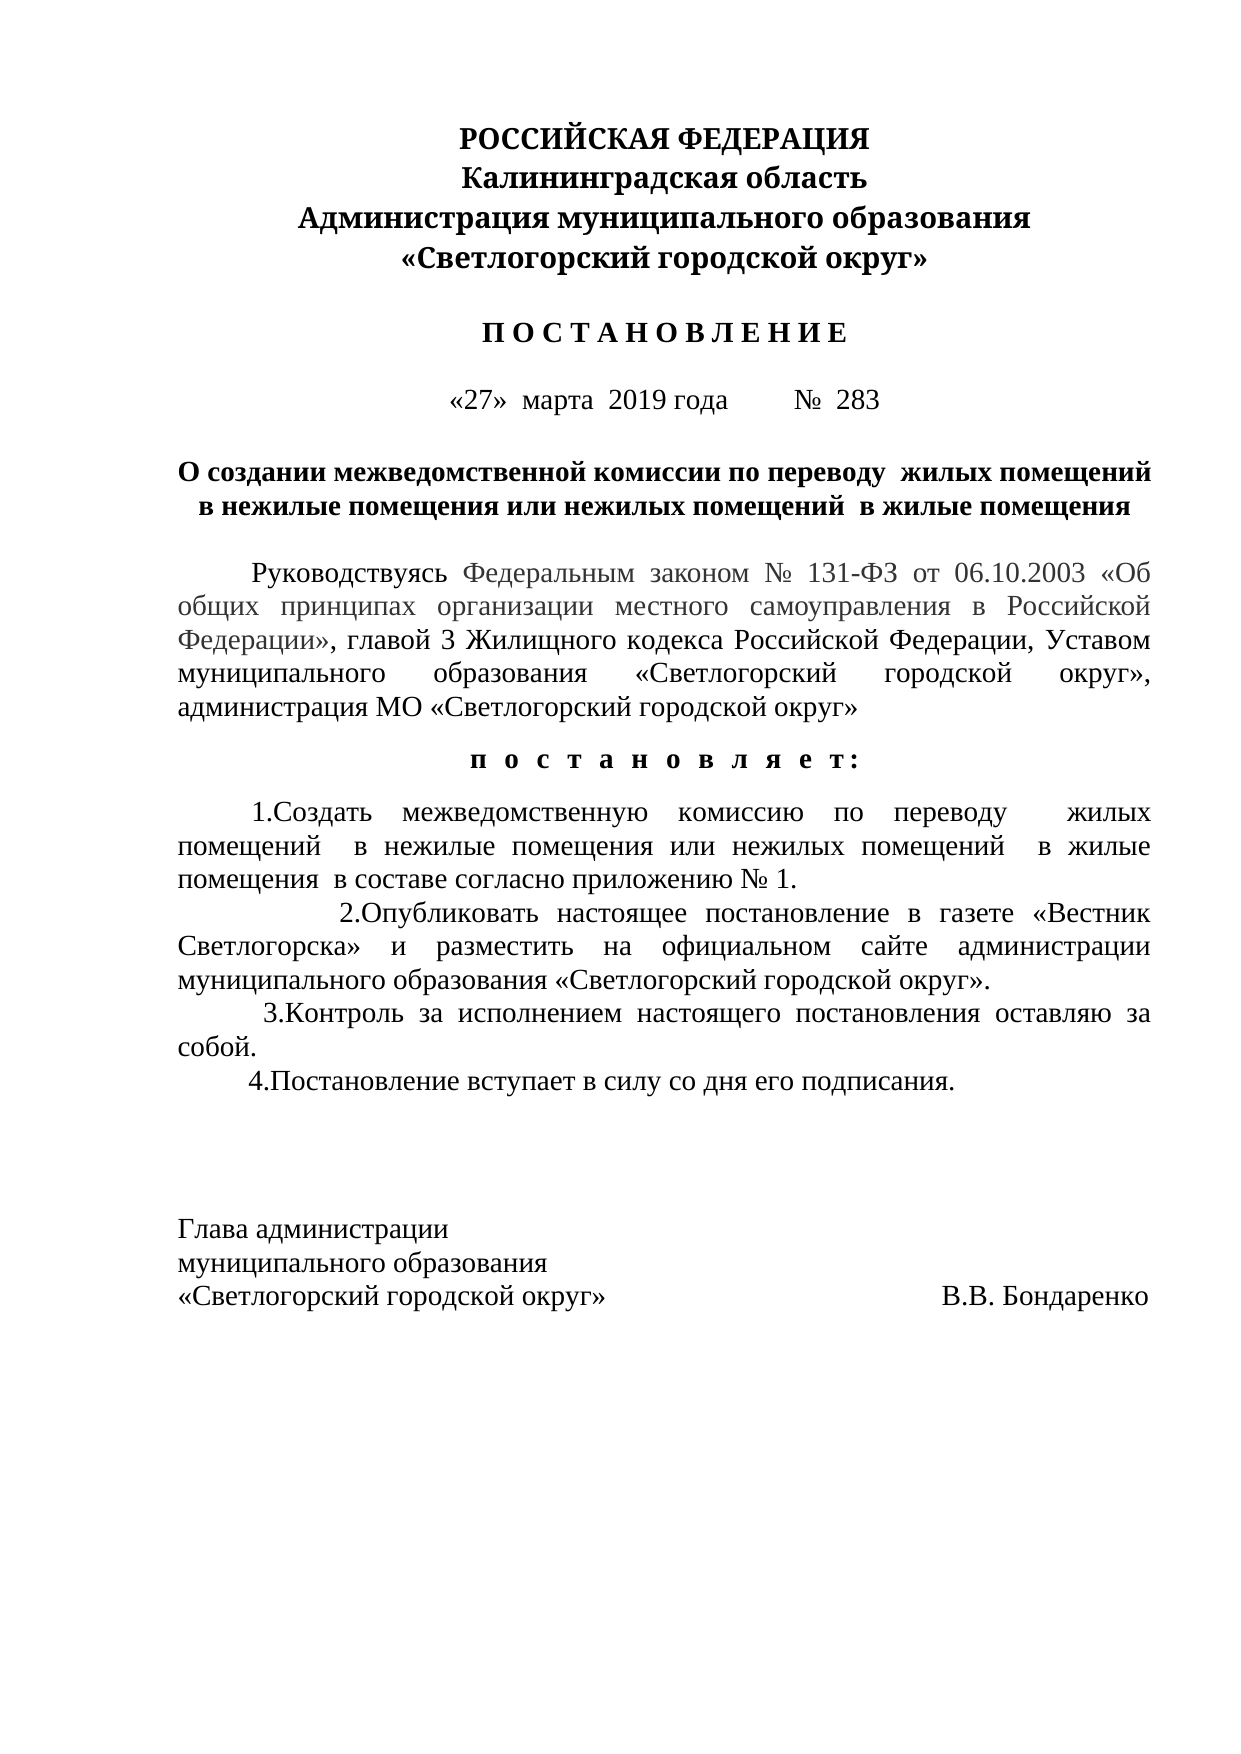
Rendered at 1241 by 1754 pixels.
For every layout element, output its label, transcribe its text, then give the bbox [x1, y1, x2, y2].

text О создании межведомственной комиссии по переводу жилых помещений в нежилые помещения или нежилых помещений в жилые помещения [177, 454, 1152, 521]
text «Светлогорский городской округ» В.В. Бондаренко [177, 1278, 1152, 1312]
text муниципального образования [177, 1245, 1152, 1278]
text Администрация муниципального образования «Светлогорский городской округ» [177, 197, 1152, 277]
text 1.Создать межведомственную комиссию по переводу жилых помещений в нежилые помещения или нежилых помещений в жилые помещения в составе согласно приложению № 1. [177, 794, 1152, 895]
text 4.Постановление вступает в силу со дня его подписания. [177, 1063, 1152, 1096]
text «27» марта 2019 года № 283 [177, 382, 1152, 416]
text Глава администрации [177, 1211, 1152, 1245]
text п о с т а н о в л я е т: [177, 742, 1152, 775]
text 3.Контроль за исполнением настоящего постановления оставляю за собой. [177, 996, 1152, 1063]
text Руководствуясь Федеральным законом № 131-ФЗ от 06.10.2003 «Об общих принципах организации местного самоуправления в Российской Федерации», главой 3 Жилищного кодекса Российской Федерации, Уставом муниципального образования «Светлогорский городской округ», администрация МО «Светлогорский городской округ» [177, 555, 1152, 722]
text РОССИЙСКАЯ ФЕДЕРАЦИЯ [177, 118, 1152, 158]
text Калининградская область [177, 158, 1152, 197]
text П О С Т А Н О В Л Е Н И Е [177, 315, 1152, 349]
text 2.Опубликовать настоящее постановление в газете «Вестник Светлогорска» и разместить на официальном сайте администрации муниципального образования «Светлогорский городской округ». [177, 895, 1152, 996]
